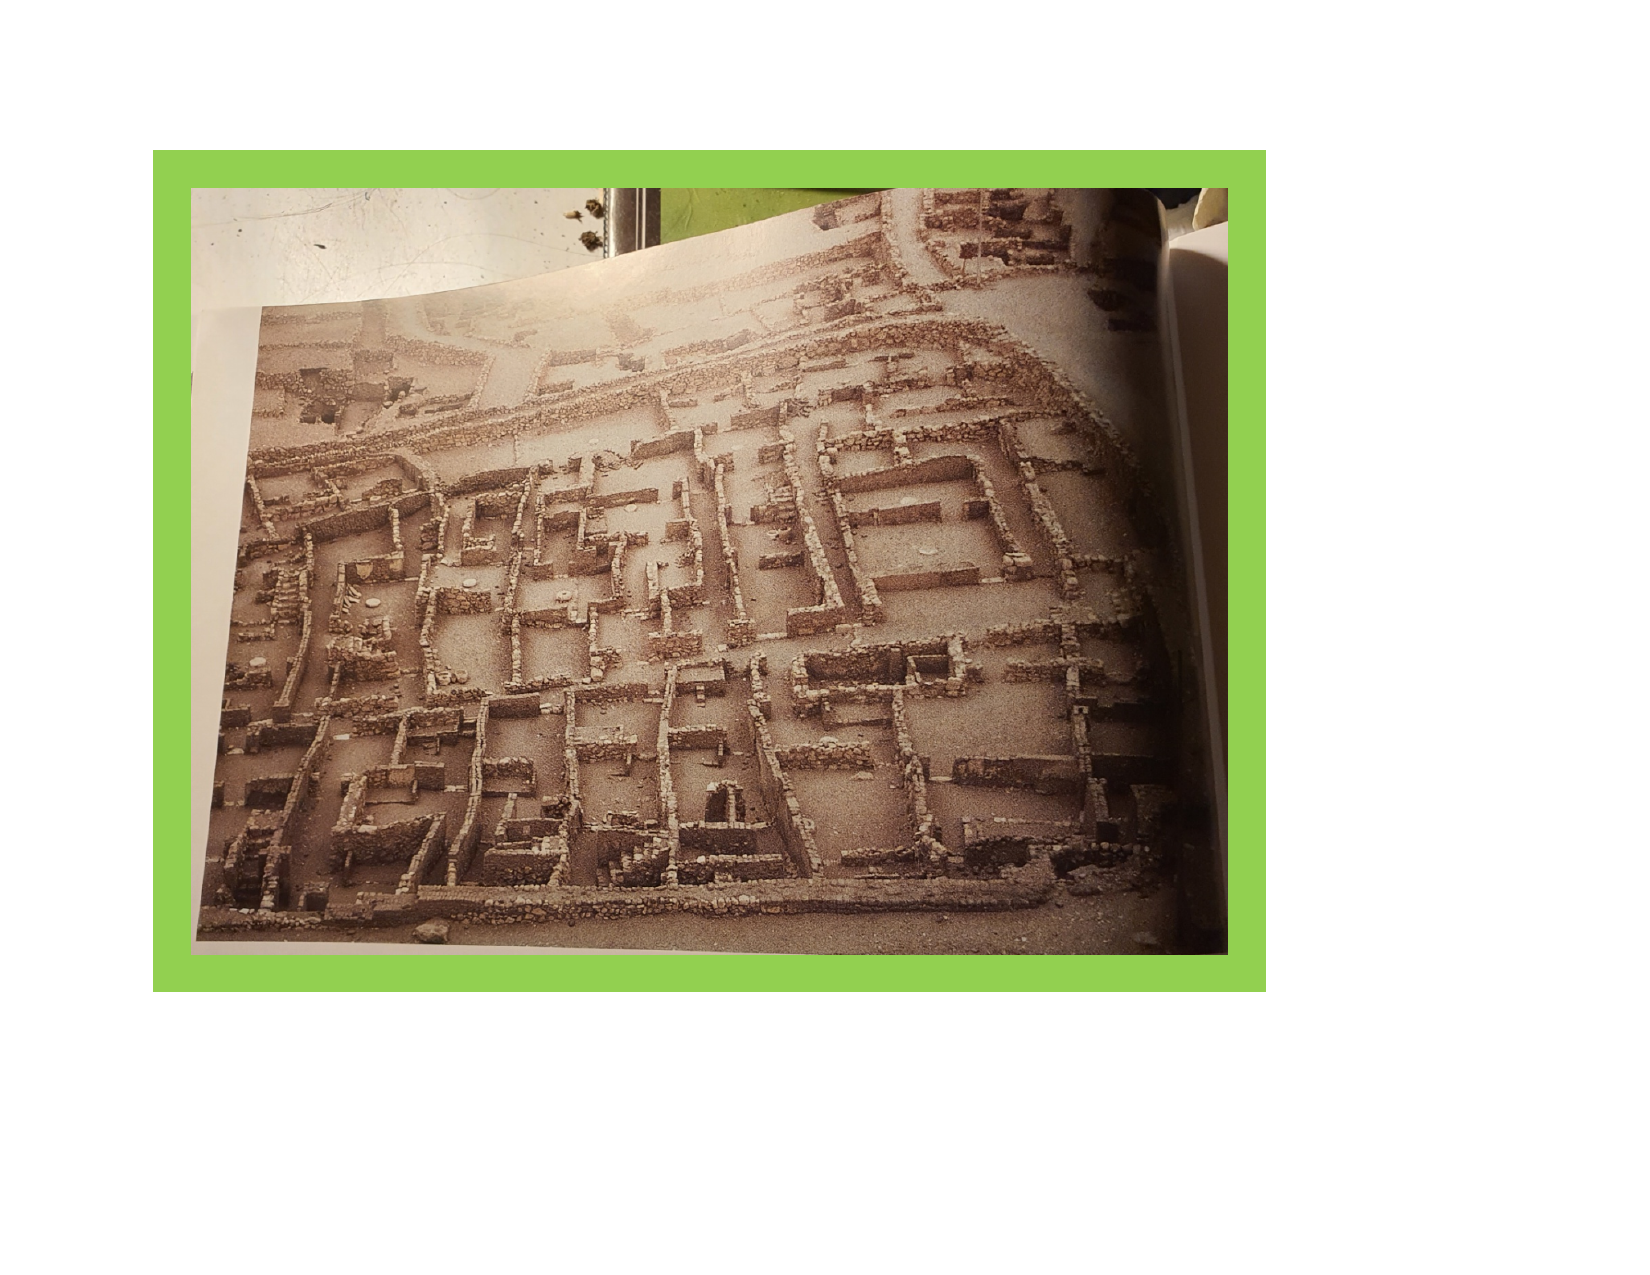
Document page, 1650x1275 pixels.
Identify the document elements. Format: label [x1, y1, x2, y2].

picture [191, 188, 1228, 955]
